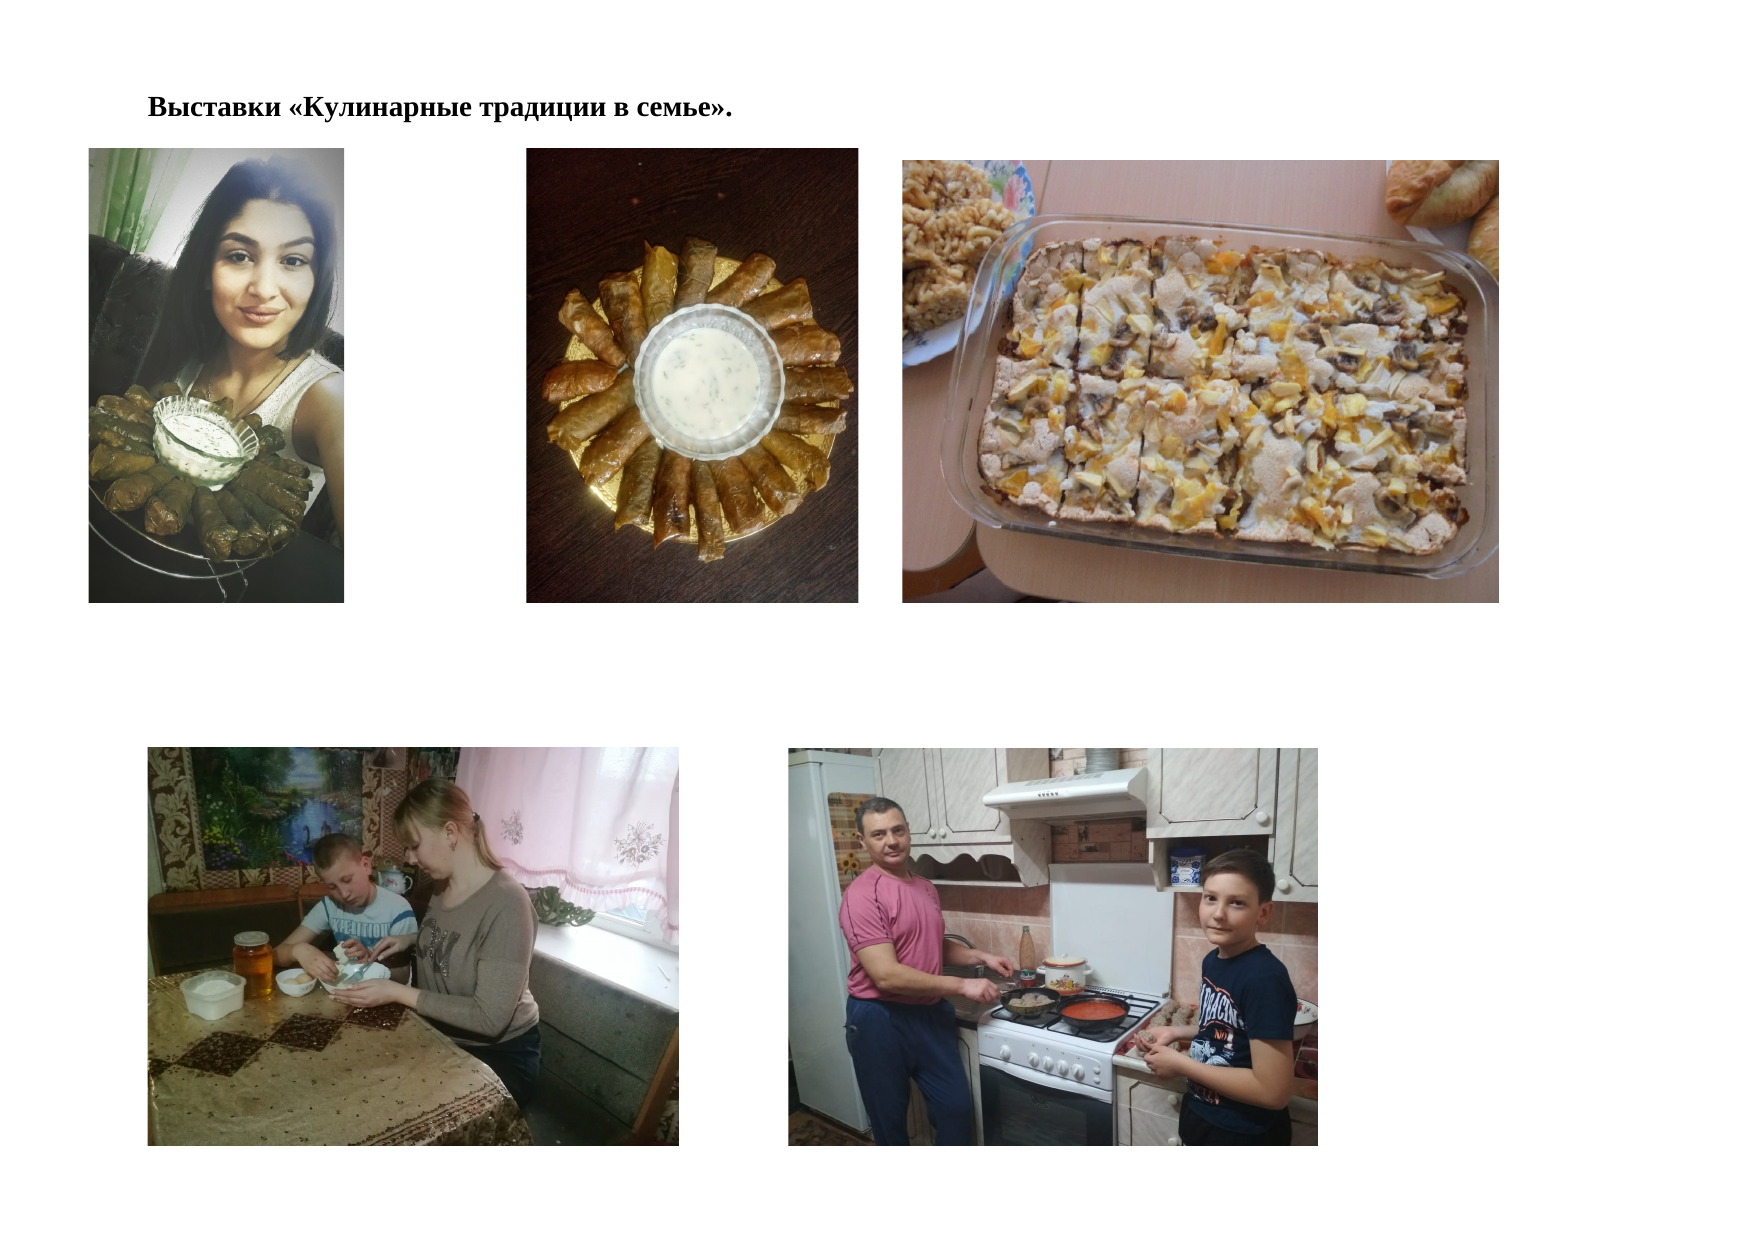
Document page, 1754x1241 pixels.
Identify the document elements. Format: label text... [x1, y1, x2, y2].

picture [788, 748, 1318, 1146]
picture [526, 148, 859, 603]
picture [147, 747, 679, 1146]
picture [88, 148, 345, 603]
text Выставки «Кулинарные традиции в семье». [74, 89, 1654, 122]
picture [902, 160, 1499, 603]
